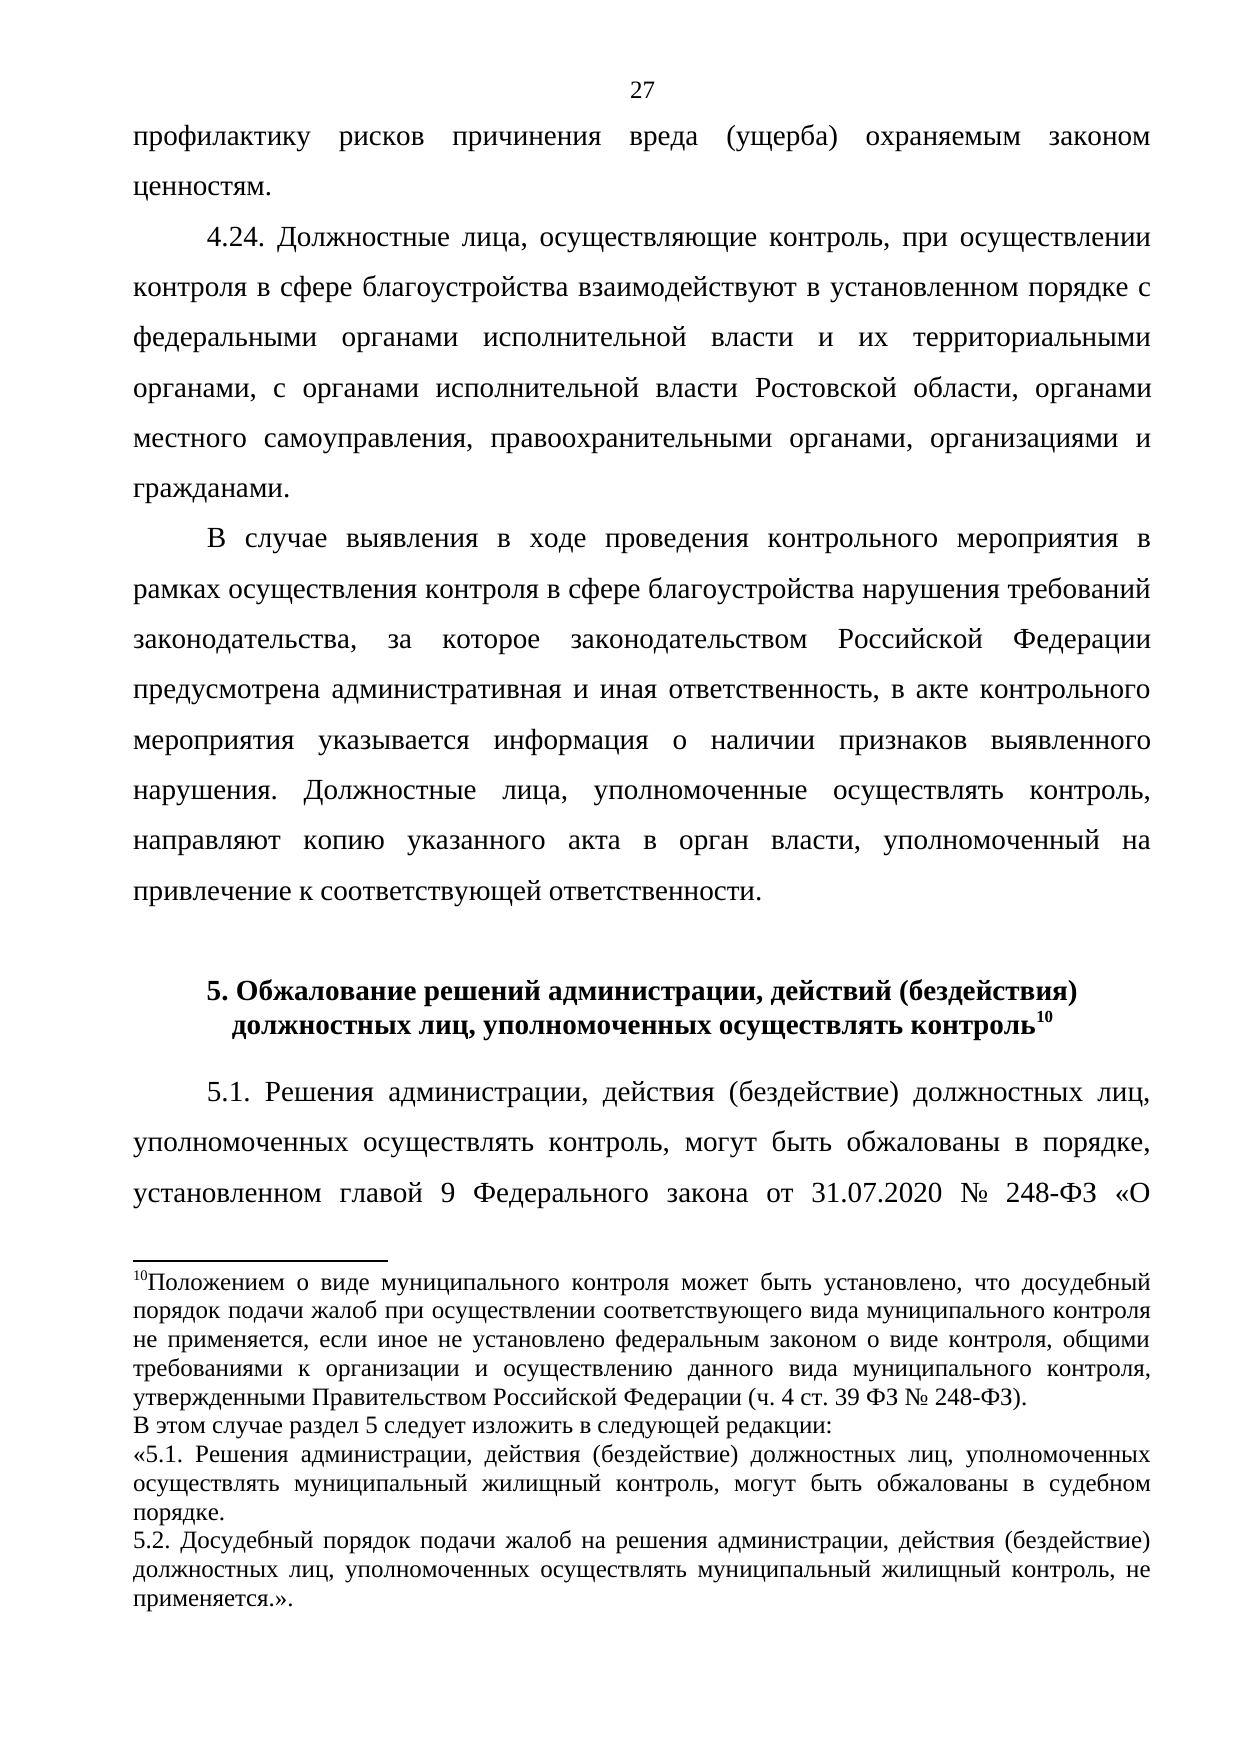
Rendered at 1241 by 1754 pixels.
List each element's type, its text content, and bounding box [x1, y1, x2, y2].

text В случае выявления в ходе проведения контрольного мероприятия в рамках осуществления контроля в сфере благоустройства нарушения требований законодательства, за которое законодательством Российской Федерации предусмотрена административная и иная ответственность, в акте контрольного мероприятия указывается информация о наличии признаков выявленного нарушения. Должностные лица, уполномоченные осуществлять контроль, направляют копию указанного акта в орган власти, уполномоченный на привлечение к соответствующей ответственности. [133, 521, 1152, 906]
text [133, 118, 1152, 202]
text 5. Обжалование решений администрации, действий (бездействия) должностных лиц, уполномоченных осуществлять контроль [133, 973, 1152, 1041]
text 4.24. Должностные лица, осуществляющие контроль, при осуществлении контроля в сфере благоустройства взаимодействуют в установленном порядке с федеральными органами исполнительной власти и их территориальными органами, с органами исполнительной власти Ростовской области, органами местного самоуправления, правоохранительными органами, организациями и гражданами. [133, 219, 1152, 504]
text 5.1. Решения администрации, действия (бездействие) должностных лиц, уполномоченных осуществлять контроль, могут быть обжалованы в порядке, установленном главой 9 Федерального закона от 31.07.2020 № 248-ФЗ «О государственном контроле (надзоре) и муниципальном контроле в Российской Федерации». [133, 1074, 1152, 1208]
